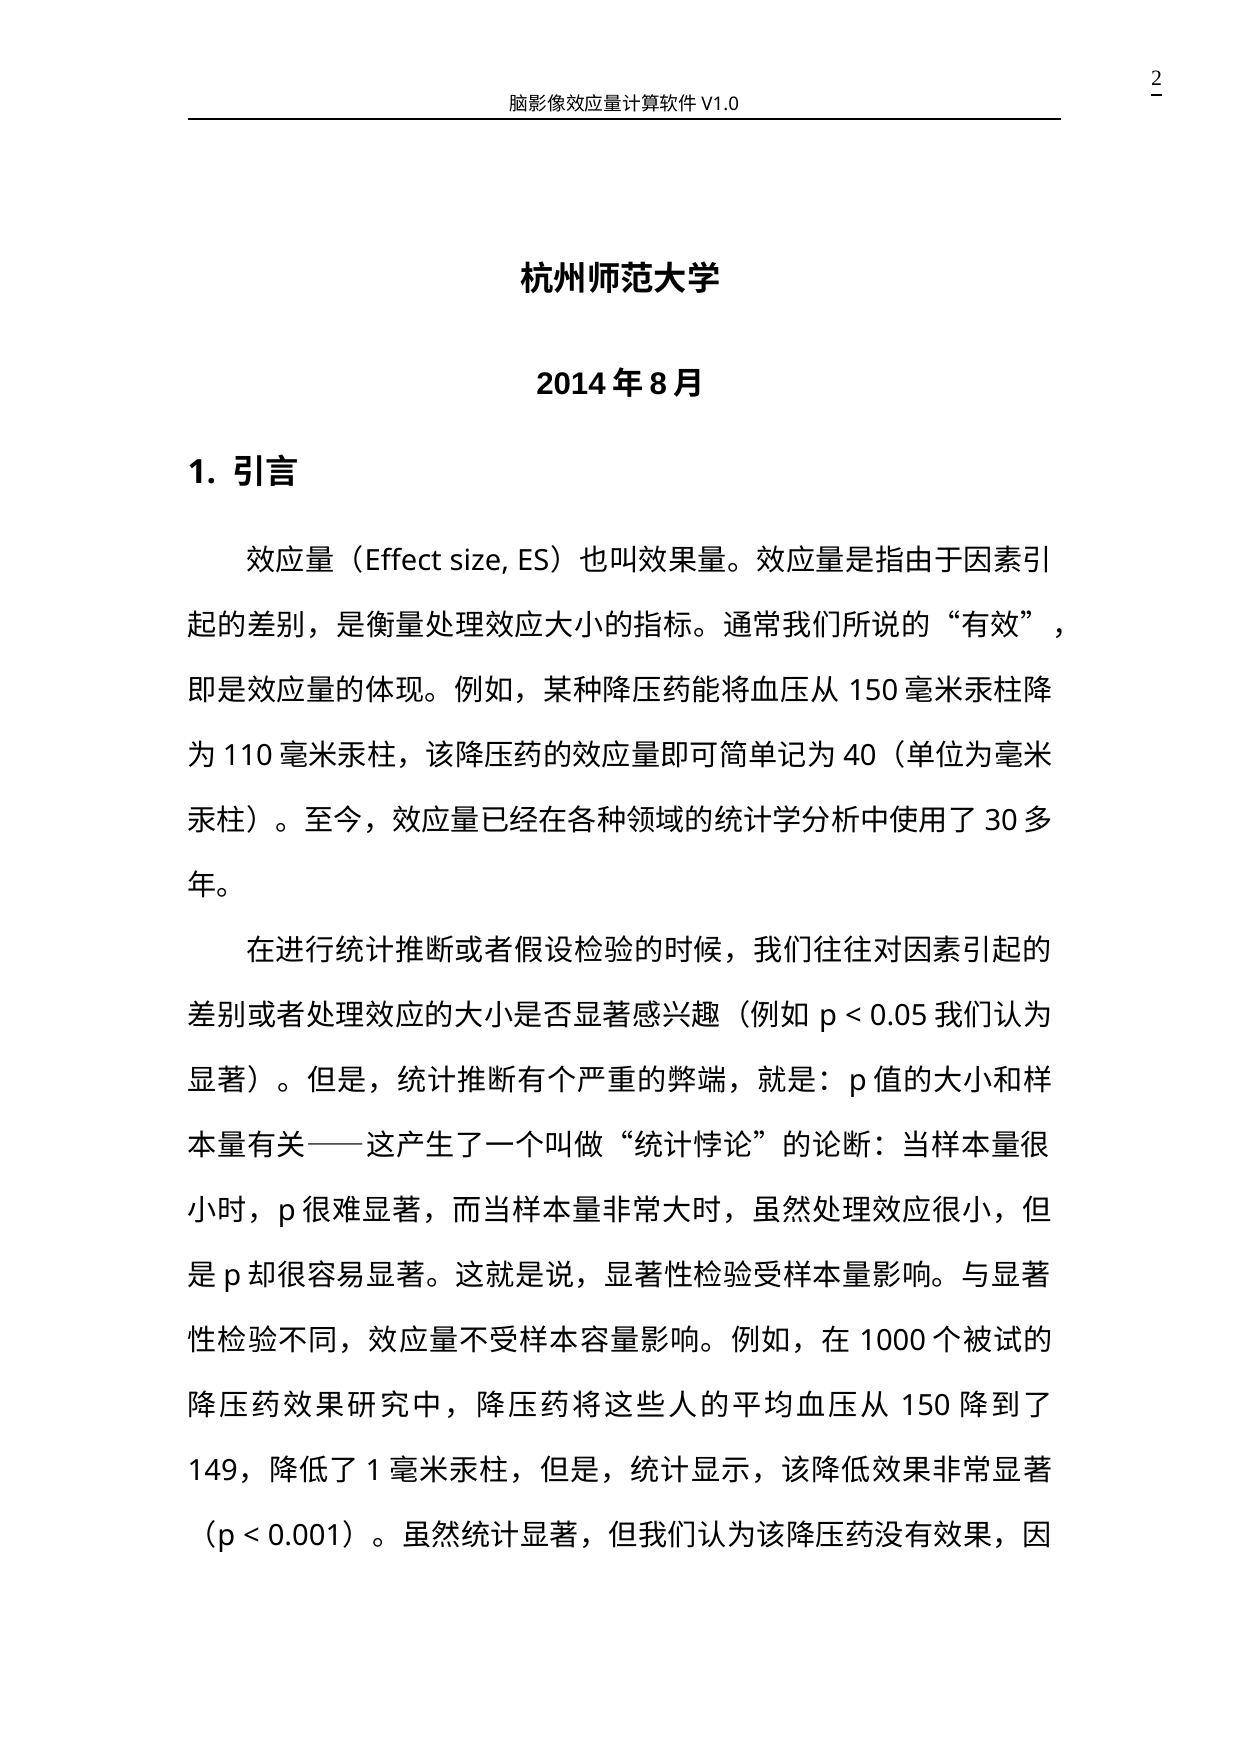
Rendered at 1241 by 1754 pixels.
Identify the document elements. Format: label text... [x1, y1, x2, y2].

subtitle 杭州师范大学 [187, 243, 1053, 308]
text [187, 915, 1053, 1565]
text 效应量（Effect size, ES）也叫效果量。效应量是指由于因素引起的差别，是衡量处理效应大小的指标。通常我们所说的“有效”，即是效应量的体现。例如，某种降压药能将血压从150毫米汞柱降为110毫米汞柱，该降压药的效应量即可简单记为40（单位为毫米汞柱）。至今，效应量已经在各种领域的统计学分析中使用了30多年。 [187, 525, 1053, 915]
subtitle 引言 [187, 436, 1053, 501]
subtitle 2014年8月 [187, 348, 1053, 413]
